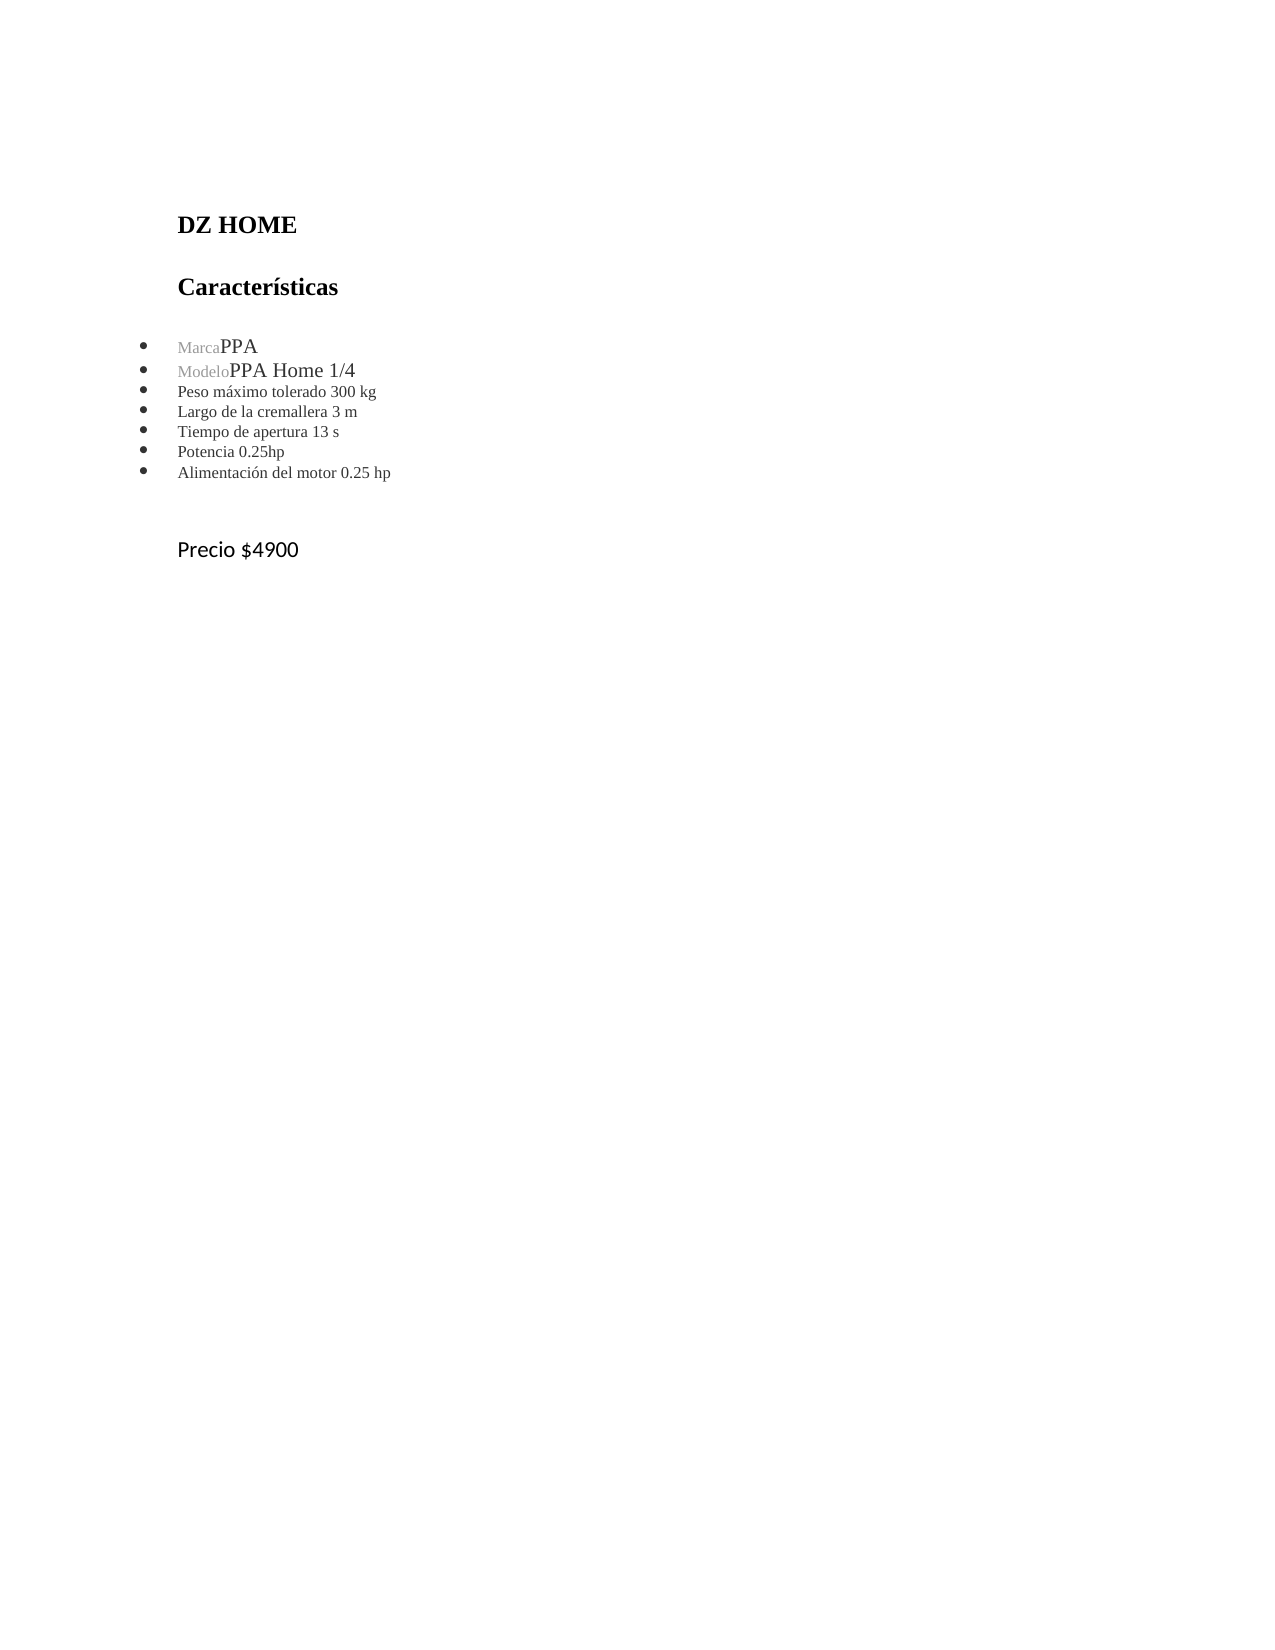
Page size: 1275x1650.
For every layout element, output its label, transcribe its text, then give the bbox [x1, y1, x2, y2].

list ModeloPPA Home 1/4 [140, 358, 1098, 382]
text Precio $4900 [177, 536, 1098, 563]
list Largo de la cremallera 3 m [140, 402, 1098, 422]
text DZ HOME [177, 210, 1098, 238]
list Peso máximo tolerado 300 kg [140, 382, 1098, 402]
text Características [177, 272, 1098, 301]
list MarcaPPA [140, 334, 1098, 358]
list Tiempo de apertura 13 s [140, 422, 1098, 442]
list Potencia 0.25hp [140, 442, 1098, 462]
list Alimentación del motor 0.25 hp [140, 462, 1098, 482]
